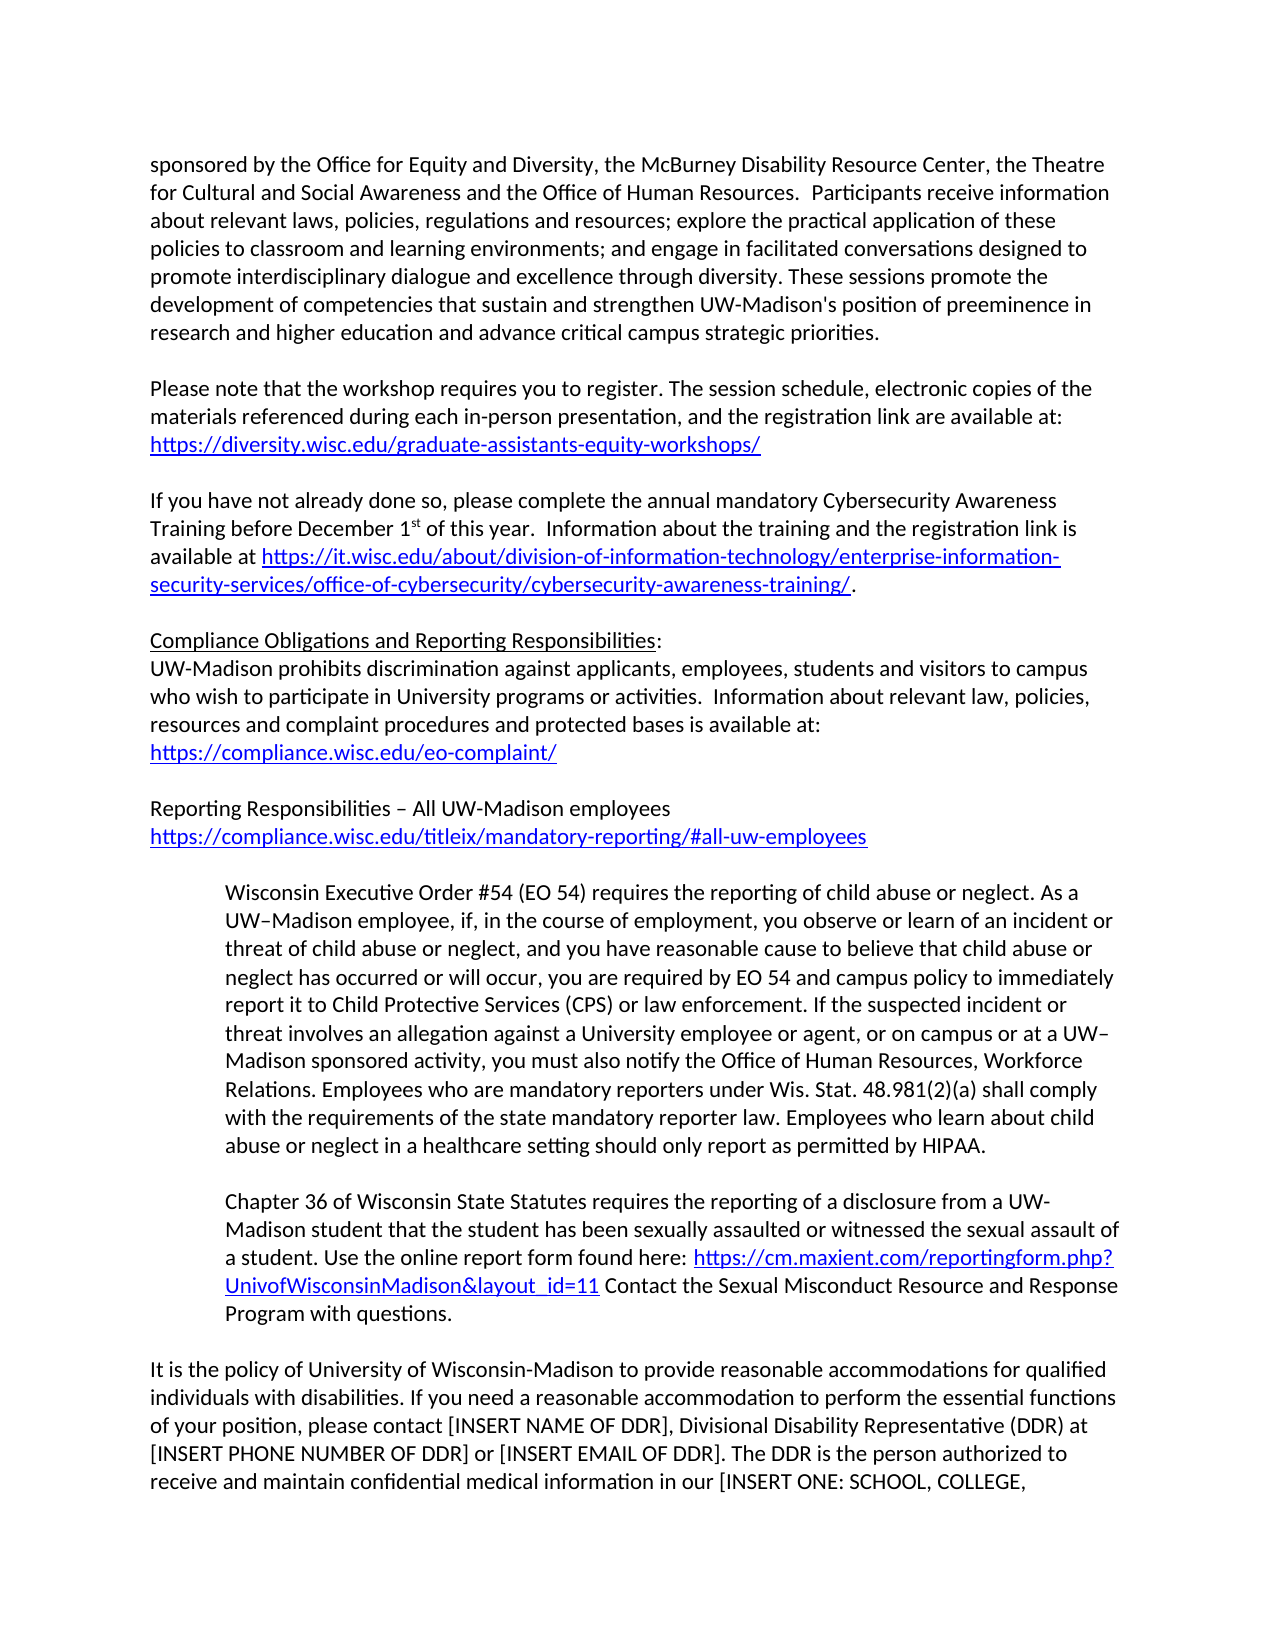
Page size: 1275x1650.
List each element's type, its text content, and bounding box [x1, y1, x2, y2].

text Wisconsin Executive Order #54 (EO 54) requires the reporting of child abuse or neglect. As a UW–Madison employee, if, in the course of employment, you observe or learn of an incident or threat of child abuse or neglect, and you have reasonable cause to believe that child abuse or neglect has occurred or will occur, you are required by EO 54 and campus policy to immediately report it to Child Protective Services (CPS) or law enforcement. If the suspected incident or threat involves an allegation against a University employee or agent, or on campus or at a UW–Madison sponsored activity, you must also notify the Office of Human Resources, Workforce Relations. Employees who are mandatory reporters under Wis. Stat. 48.981(2)(a) shall comply with the requirements of the state mandatory reporter law. Employees who learn about child abuse or neglect in a healthcare setting should only report as permitted by HIPAA. [225, 878, 1125, 1159]
text UW-Madison prohibits discrimination against applicants, employees, students and visitors to campus who wish to participate in University programs or activities. Information about relevant law, policies, resources and complaint procedures and protected bases is available at: https://compliance.wisc.edu/eo-complaint/ [150, 654, 1125, 766]
text Compliance Obligations and Reporting Responsibilities: [150, 626, 1125, 654]
list Chapter 36 of Wisconsin State Statutes requires the reporting of a disclosure from a UW-Madison student that the student has been sexually assaulted or witnessed the sexual assault of a student. Use the online report form found here: https://cm.maxient.com/reportingform.php?UnivofWisconsinMadison&layout_id=11 Contact the Sexual Misconduct Resource and Response Program with questions. [225, 1187, 1125, 1327]
text If you have not already done so, please complete the annual mandatory Cybersecurity Awareness Training before December 1st of this year. Information about the training and the registration link is available at https://it.wisc.edu/about/division-of-information-technology/enterprise-information-security-services/office-of-cybersecurity/cybersecurity-awareness-training/. [150, 486, 1125, 598]
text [150, 1355, 1125, 1495]
text Please note that the workshop requires you to register. The session schedule, electronic copies of the materials referenced during each in-person presentation, and the registration link are available at: https://diversity.wisc.edu/graduate-assistants-equity-workshops/ [150, 374, 1125, 458]
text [150, 150, 1125, 346]
text https://compliance.wisc.edu/titleix/mandatory-reporting/#all-uw-employees [150, 822, 1125, 851]
text Reporting Responsibilities – All UW-Madison employees [150, 794, 1125, 822]
